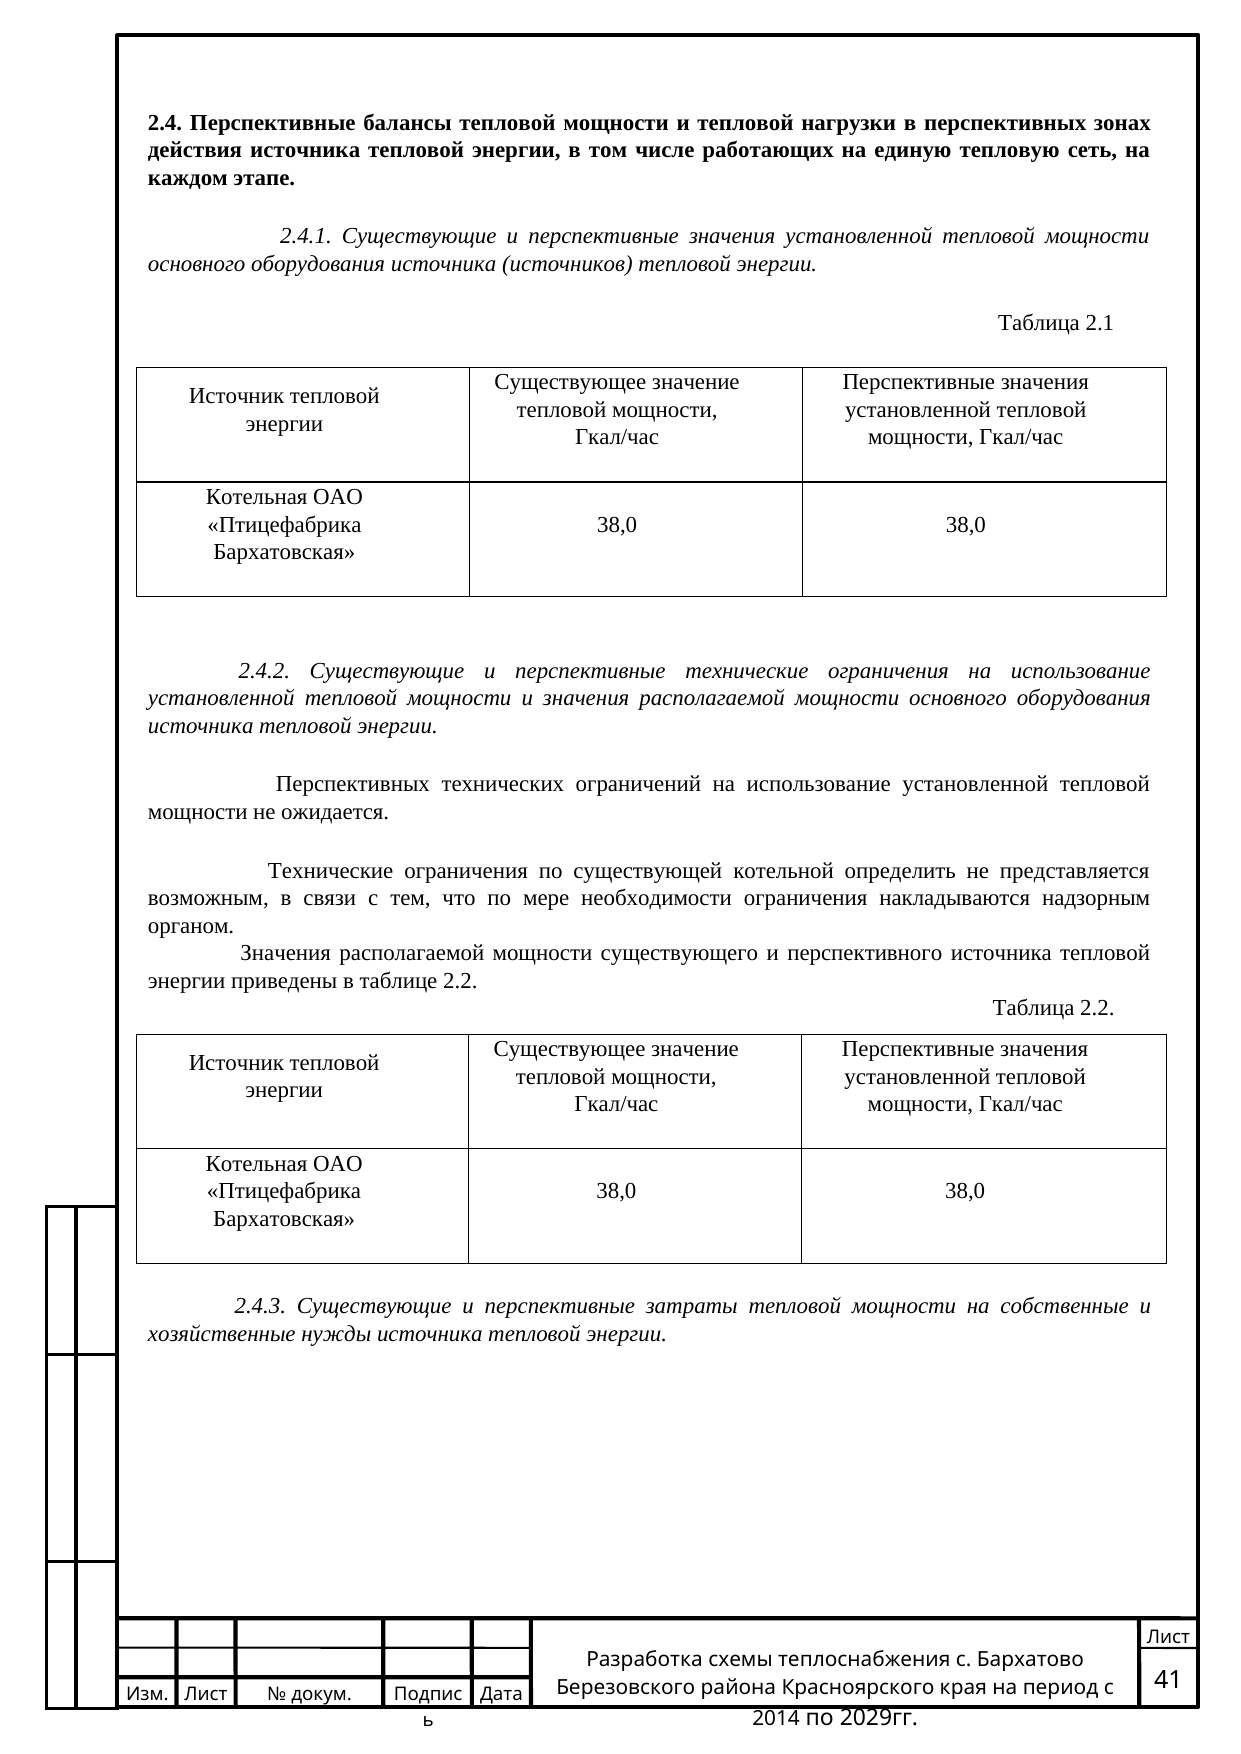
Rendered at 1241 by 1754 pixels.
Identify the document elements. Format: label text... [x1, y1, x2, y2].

table_cell 38,0 [803, 483, 1166, 596]
table_cell 38,0 [469, 1149, 801, 1263]
table_header Источник тепловой энергии [137, 368, 469, 481]
text 2.4.3. Существующие и перспективные затраты тепловой мощности на собственные и хозяйственные нужды источника тепловой энергии. [148, 1292, 1152, 1347]
table_header Существующее значение тепловой мощности, Гкал/час [469, 1035, 801, 1148]
table_cell Котельная ОАО «Птицефабрика Бархатовская» [137, 483, 469, 596]
table_cell 38,0 [802, 1149, 1166, 1263]
text Значения располагаемой мощности существующего и перспективного источника тепловой энергии приведены в таблице 2.2. [148, 938, 1152, 993]
table_header Существующее значение тепловой мощности, Гкал/час [470, 368, 802, 481]
text 2.4.1. Существующие и перспективные значения установленной тепловой мощности основного оборудования источника (источников) тепловой энергии. [148, 222, 1152, 277]
text 2.4. Перспективные балансы тепловой мощности и тепловой нагрузки в перспективных зонах действия источника тепловой энергии, в том числе работающих на единую тепловую сеть, на каждом этапе. [148, 108, 1152, 190]
table_cell 38,0 [470, 483, 802, 596]
text Таблица 2.1 [148, 308, 1114, 335]
text 2.4.2. Существующие и перспективные технические ограничения на использование установленной тепловой мощности и значения располагаемой мощности основного оборудования источника тепловой энергии. [148, 656, 1152, 738]
table_cell Котельная ОАО «Птицефабрика Бархатовская» [137, 1149, 468, 1263]
table_header Перспективные значения установленной тепловой мощности, Гкал/час [803, 368, 1166, 481]
text Таблица 2.2. [148, 993, 1114, 1021]
text Перспективных технических ограничений на использование установленной тепловой мощности не ожидается. [148, 770, 1152, 825]
table_header Перспективные значения установленной тепловой мощности, Гкал/час [802, 1035, 1166, 1148]
text Технические ограничения по существующей котельной определить не представляется возможным, в связи с тем, что по мере необходимости ограничения накладываются надзорным органом. [148, 856, 1152, 938]
table_header Источник тепловой энергии [137, 1035, 468, 1148]
